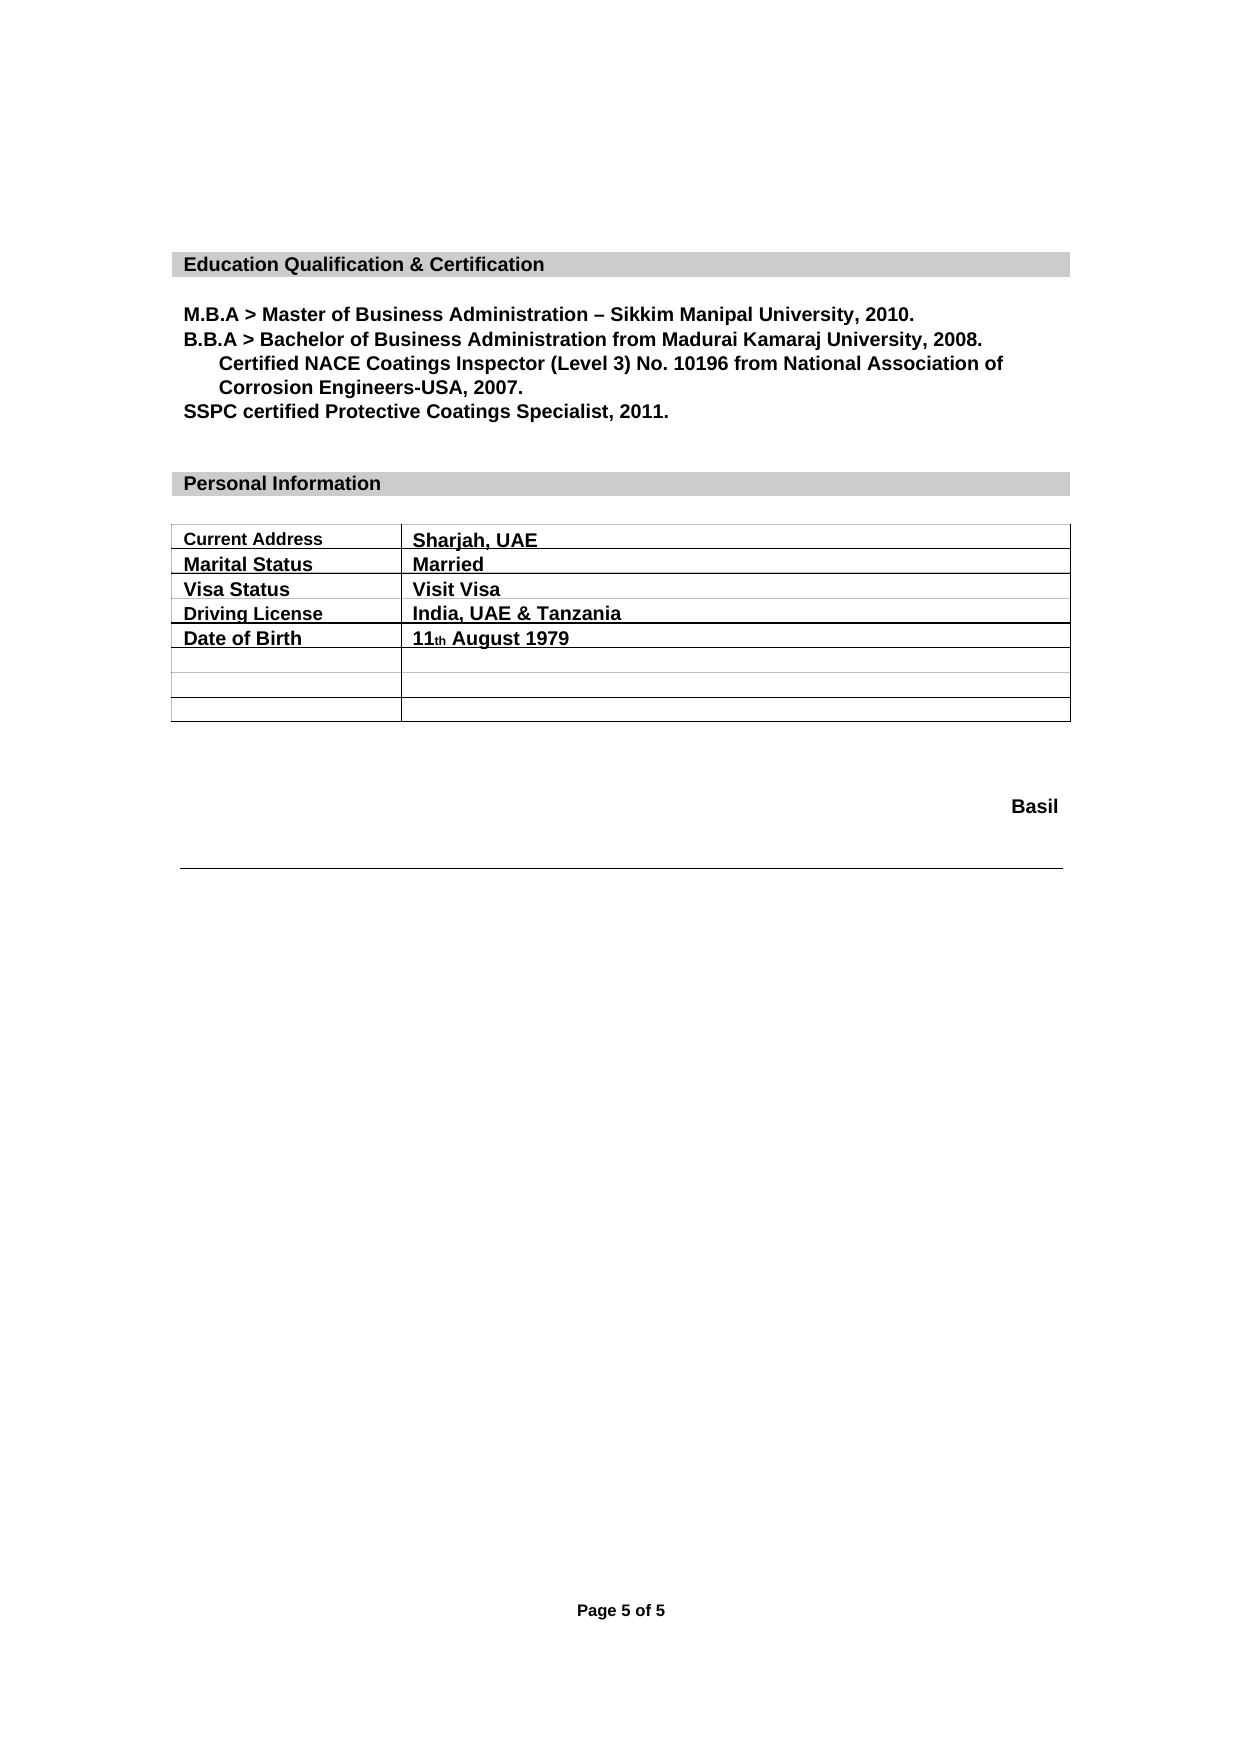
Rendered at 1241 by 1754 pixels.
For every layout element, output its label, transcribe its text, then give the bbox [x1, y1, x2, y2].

text Certified NACE Coatings Inspector (Level 3) No. 10196 from National Association of Corrosion Engineers-USA, 2007. [219, 352, 1058, 398]
picture [169, 469, 1072, 498]
picture [169, 251, 1072, 279]
text Current Address [183, 528, 337, 549]
text Page 5 of 5 [150, 1601, 1092, 1620]
text Date of Birth [183, 627, 337, 649]
text India, UAE & Tanzania [412, 602, 1090, 625]
text B.B.A > Bachelor of Business Administration from Madurai Kamaraj University, 2008. [183, 327, 1090, 350]
text Sharjah, UAE [412, 528, 1090, 551]
text SSPC certified Protective Coatings Specialist, 2011. [183, 400, 1090, 423]
text M.B.A > Master of Business Administration – Sikkim Manipal University, 2010. [183, 303, 1090, 325]
text 11th August 1979 [412, 626, 1090, 649]
text Visit Visa [412, 578, 1090, 600]
text Married [412, 553, 1090, 576]
text Personal Information [183, 472, 1090, 494]
picture [168, 521, 1073, 724]
picture [177, 865, 1064, 872]
text Driving License [183, 602, 337, 624]
text Basil [150, 795, 1058, 818]
text Marital Status [183, 553, 337, 576]
text Visa Status [183, 578, 337, 601]
